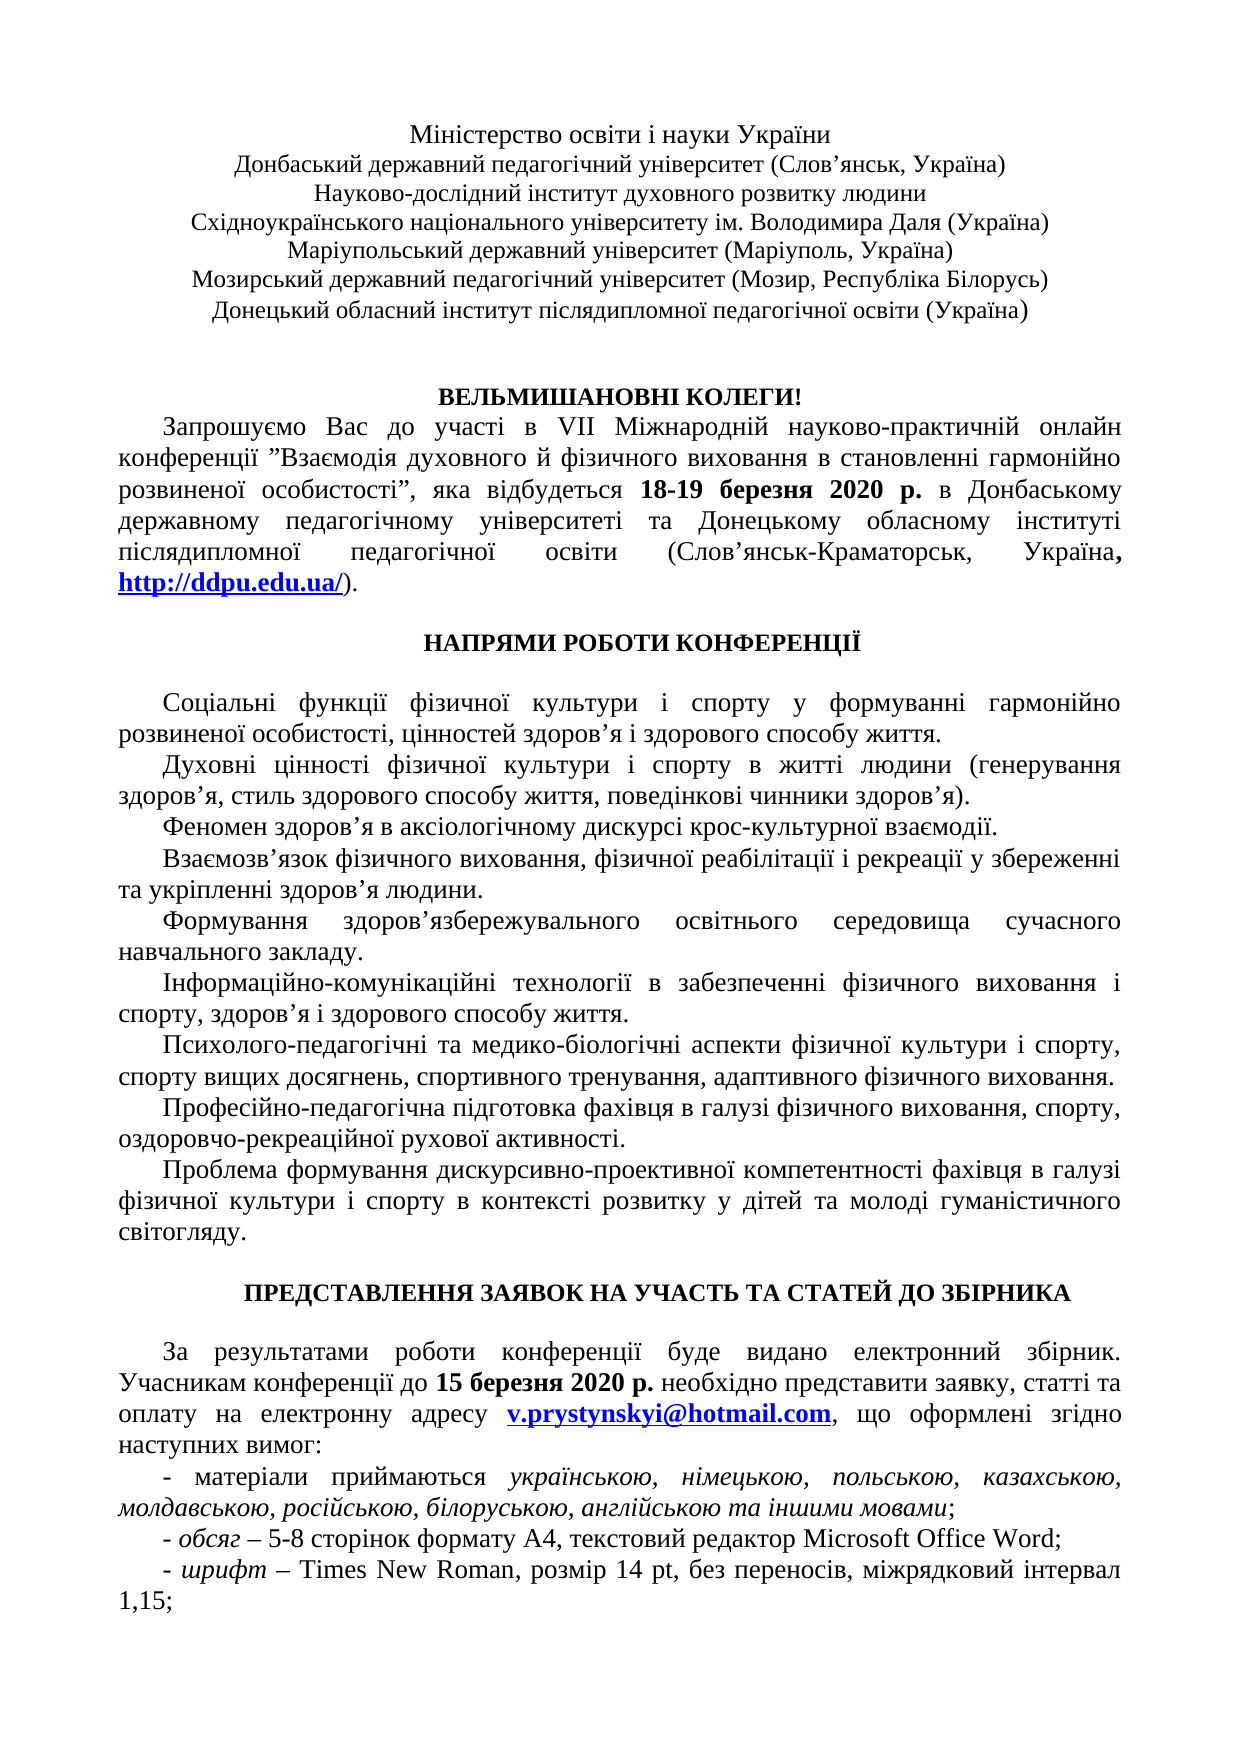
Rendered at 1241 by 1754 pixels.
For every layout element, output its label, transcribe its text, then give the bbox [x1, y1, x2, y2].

text Феномен здоров’я в аксіологічному дискурсі крос-культурної взаємодії. [118, 811, 1122, 842]
text Мозирський державний педагогічний університет (Мозир, Республіка Білорусь) [118, 264, 1122, 293]
text Східноукраїнського національного університету ім. Володимира Даля (Україна) [118, 207, 1122, 236]
text Професійно-педагогічна підготовка фахівця в галузі фізичного виховання, спорту, оздоровчо-рекреаційної рухової активності. [118, 1091, 1122, 1153]
list ПРЕДСТАВЛЕННЯ ЗАЯВОК НА УЧАСТЬ ТА СТАТЕЙ ДО ЗБІРНИКА [193, 1278, 1122, 1306]
list - шрифт – Times New Roman, розмір 14 pt, без переносів, міжрядковий інтервал 1,15; [118, 1553, 1122, 1616]
text Проблема формування дискурсивно-проективної компетентності фахівця в галузі фізичної культури і спорту в контексті розвитку у дітей та молоді гуманістичного світогляду. [118, 1153, 1122, 1247]
text Науково-дослідний інститут духовного розвитку людини [118, 178, 1122, 207]
text Інформаційно-комунікаційні технології в забезпеченні фізичного виховання і спорту, здоров’я і здорового способу життя. [118, 966, 1122, 1028]
text Взаємозв’язок фізичного виховання, фізичної реабілітації і рекреації у збереженні та укріпленні здоров’я людини. [118, 842, 1122, 904]
text ВЕЛЬМИШАНОВНІ КОЛЕГИ! [118, 382, 1122, 410]
text Запрошуємо Вас до участі в VІI Міжнародній науково-практичній онлайн конференції ”Взаємодія духовного й фізичного виховання в становленні гармонійно розвиненої особистості”, яка відбудеться 18-19 березня 2020 р. в Донбаському державному педагогічному університеті та Донецькому обласному інституті післядипломної педагогічної освіти (Слов’янськ-Краматорськ, Україна, http://ddpu.edu.ua/). [118, 410, 1122, 597]
list - обсяг – 5-8 сторінок формату А4, текстовий редактор Microsoft Office Word; [118, 1522, 1122, 1553]
list - матеріали приймаються українською, німецькою, польською, казахською, молдавською, російською, білоруською, англійською та іншими мовами; [118, 1460, 1122, 1522]
text Формування здоров’язбережувального освітнього середовища сучасного навчального закладу. [118, 904, 1122, 966]
list За результатами роботи конференції буде видано електронний збірник. Учасникам конференції до 15 березня 2020 р. необхідно представити заявку, статті та оплату на електронну адресу v.prystynskyi@hotmail.com, що оформлені згідно наступних вимог: [118, 1335, 1122, 1460]
text Маріупольський державний університет (Маріуполь, Україна) [118, 236, 1122, 264]
text НАПРЯМИ РОБОТИ КОНФЕРЕНЦІЇ [118, 628, 1122, 657]
text Духовні цінності фізичної культури і спорту в житті людини (генерування здоров’я, стиль здорового способу життя, поведінкові чинники здоров’я). [118, 748, 1122, 811]
text Психолого-педагогічні та медико-біологічні аспекти фізичної культури і спорту, спорту вищих досягнень, спортивного тренування, адаптивного фізичного виховання. [118, 1028, 1122, 1091]
text Донбаський державний педагогічний університет (Слов’янськ, Україна) [118, 149, 1122, 178]
text Соціальні функції фізичної культури і спорту у формуванні гармонійно розвиненої особистості, цінностей здоров’я і здорового способу життя. [118, 686, 1122, 748]
text Донецький обласний інститут післядипломної педагогічної освіти (Україна) [118, 293, 1122, 324]
text Міністерство освіти і науки України [118, 118, 1122, 149]
